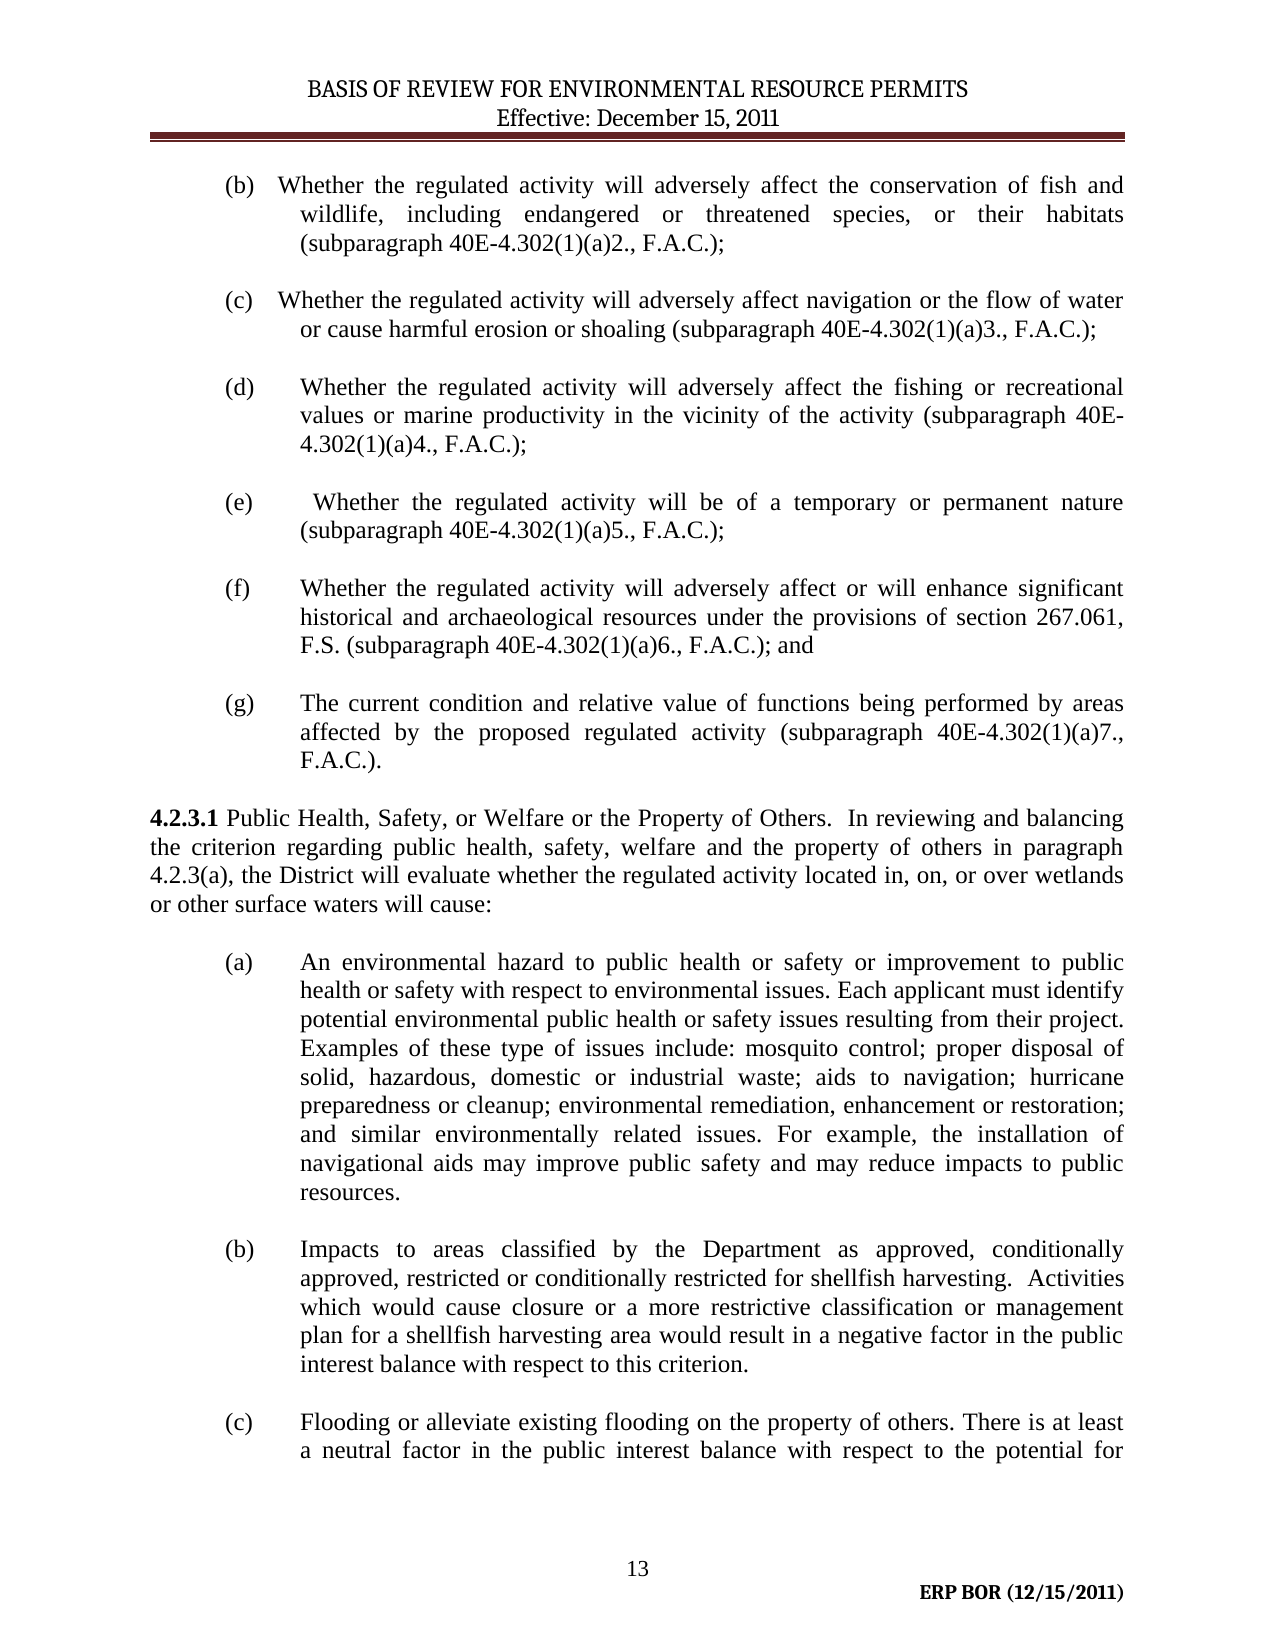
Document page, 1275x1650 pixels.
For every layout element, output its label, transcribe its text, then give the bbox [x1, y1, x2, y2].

text (g) The current condition and relative value of functions being performed by areas affected by the proposed regulated activity (subparagraph 40E-4.302(1)(a)7., F.A.C.). [225, 688, 1125, 774]
text (f) Whether the regulated activity will adversely affect or will enhance significant historical and archaeological resources under the provisions of section 267.061, F.S. (subparagraph 40E-4.302(1)(a)6., F.A.C.); and [225, 573, 1125, 659]
text (a) An environmental hazard to public health or safety or improvement to public health or safety with respect to environmental issues. Each applicant must identify potential environmental public health or safety issues resulting from their project. Examples of these type of issues include: mosquito control; proper disposal of solid, hazardous, domestic or industrial waste; aids to navigation; hurricane preparedness or cleanup; environmental remediation, enhancement or restoration; and similar environmentally related issues. For example, the installation of navigational aids may improve public safety and may reduce impacts to public resources. [225, 947, 1125, 1206]
list Whether the regulated activity will adversely affect the conservation of fish and wildlife, including endangered or threatened species, or their habitats (subparagraph 40E-4.302(1)(a)2., F.A.C.); [225, 171, 1125, 257]
text 4.2.3.1 Public Health, Safety, or Welfare or the Property of Others. In reviewing and balancing the criterion regarding public health, safety, welfare and the property of others in paragraph 4.2.3(a), the District will evaluate whether the regulated activity located in, on, or over wetlands or other surface waters will cause: [150, 803, 1125, 918]
list Whether the regulated activity will be of a temporary or permanent nature (subparagraph 40E-4.302(1)(a)5., F.A.C.); [225, 487, 1125, 544]
text (d) Whether the regulated activity will adversely affect the fishing or recreational values or marine productivity in the vicinity of the activity (subparagraph 40E-4.302(1)(a)4., F.A.C.); [225, 372, 1125, 458]
list Impacts to areas classified by the Department as approved, conditionally approved, restricted or conditionally restricted for shellfish harvesting. Activities which would cause closure or a more restrictive classification or management plan for a shellfish harvesting area would result in a negative factor in the public interest balance with respect to this criterion. [225, 1234, 1125, 1378]
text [225, 1407, 1125, 1464]
list Whether the regulated activity will adversely affect navigation or the flow of water or cause harmful erosion or shoaling (subparagraph 40E-4.302(1)(a)3., F.A.C.); [225, 286, 1125, 343]
